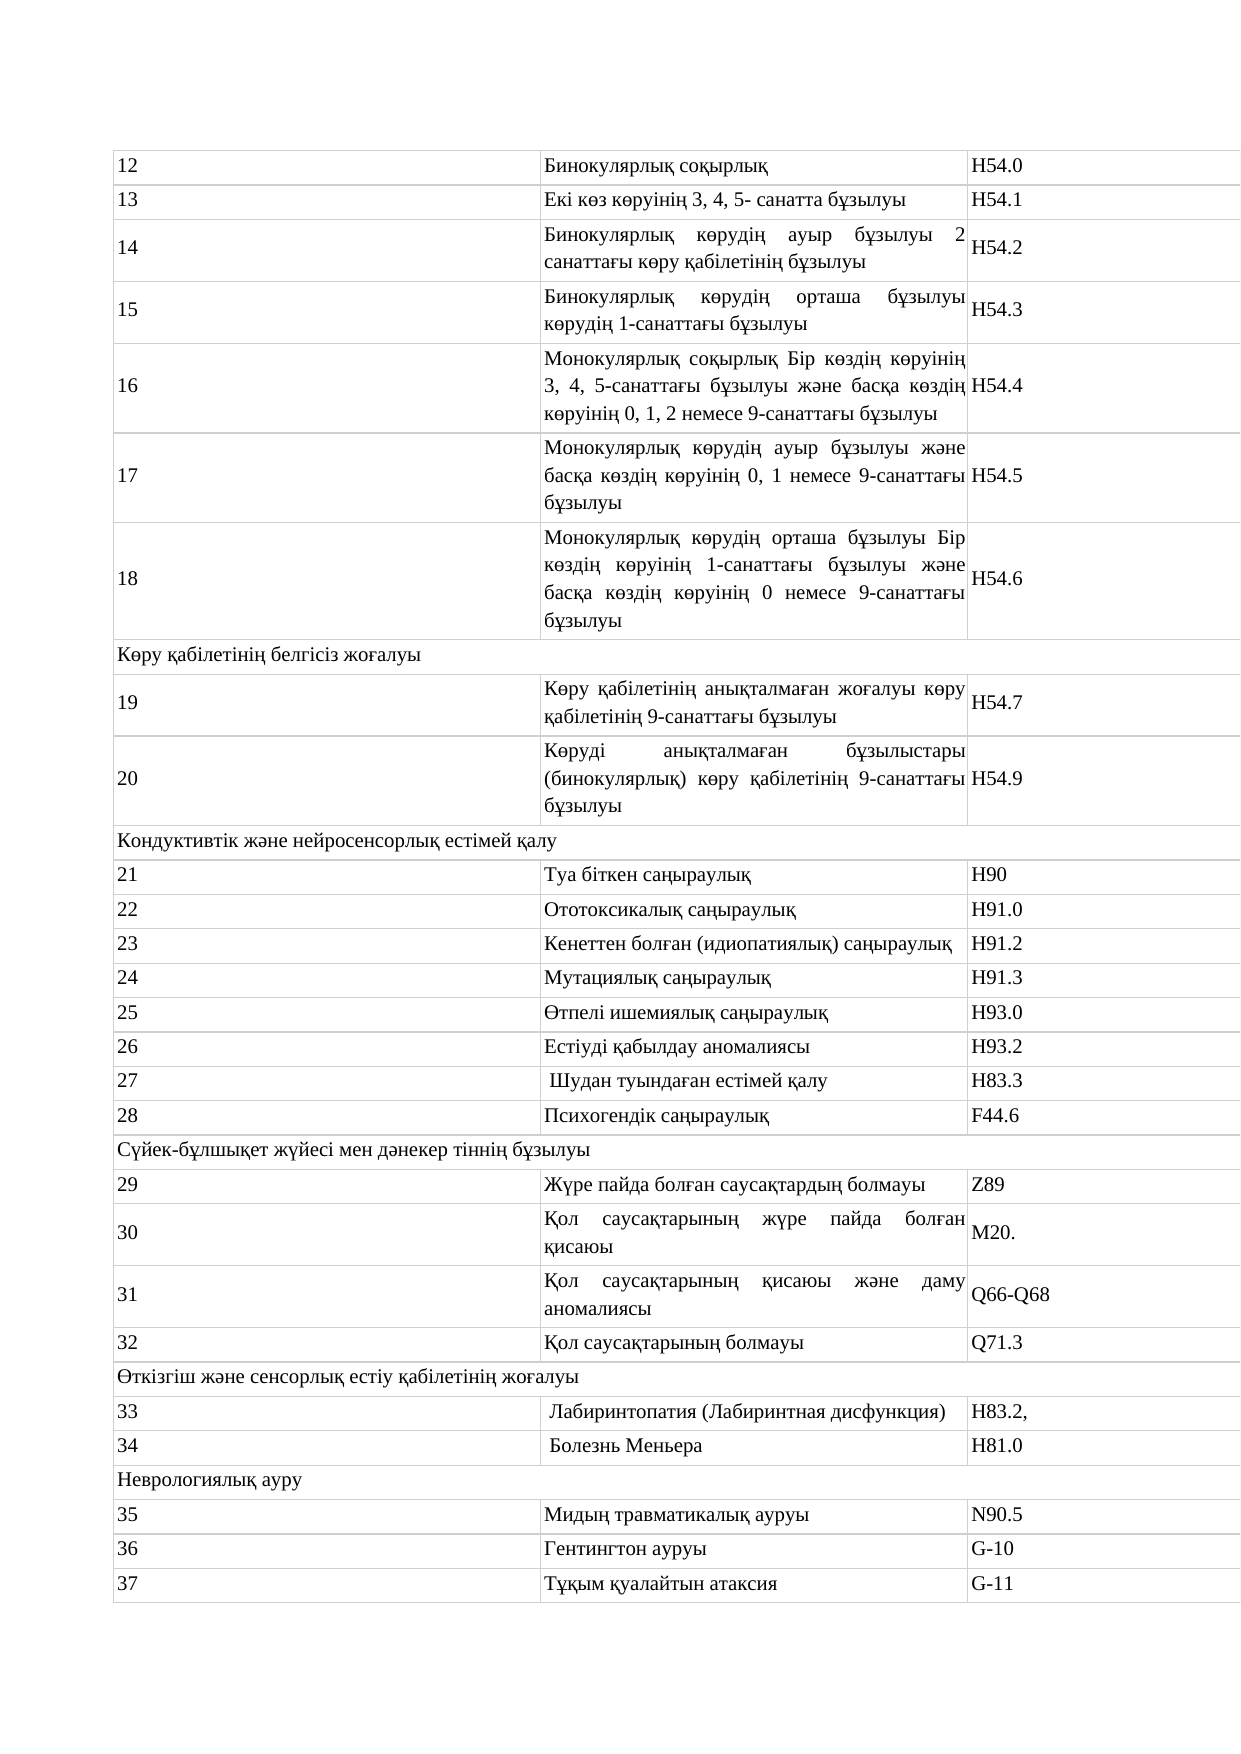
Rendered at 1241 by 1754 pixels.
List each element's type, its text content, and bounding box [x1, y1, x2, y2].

table_cell Z89 [968, 1170, 1240, 1203]
table_cell 32 [114, 1328, 540, 1361]
table_cell Қол саусақтарының болмауы [541, 1328, 967, 1361]
table_cell 28 [114, 1101, 540, 1134]
table_cell 21 [114, 861, 540, 894]
table_cell Психогендік саңыраулық [541, 1101, 967, 1134]
table_cell 12 [114, 151, 540, 184]
table_cell Естіуді қабылдау аномалиясы [541, 1033, 967, 1066]
table_cell 14 [114, 220, 540, 281]
table_cell H54.1 [968, 186, 1240, 219]
table_cell Бинокулярлық көрудің ауыр бұзылуы 2 санаттағы көру қабілетінің бұзылуы [541, 220, 967, 281]
table_cell 25 [114, 998, 540, 1031]
table_cell 17 [114, 434, 540, 522]
table_cell H91.3 [968, 964, 1240, 997]
table_cell Қол саусақтарының қисаюы және даму аномалиясы [541, 1266, 967, 1327]
table_cell Болезнь Меньера [541, 1431, 967, 1464]
table_cell Лабиринтопатия (Лабиринтная дисфункция) [541, 1397, 967, 1430]
table_cell Монокулярлық көрудің ауыр бұзылуы және басқа көздің көруінің 0, 1 немесе 9-санаттағы бұзылуы [541, 434, 967, 522]
table_cell Мутациялық саңыраулық [541, 964, 967, 997]
table_cell 15 [114, 282, 540, 343]
table_cell H54.6 [968, 523, 1240, 639]
table_cell Көру қабілетінің анықталмаған жоғалуы көру қабілетінің 9-санаттағы бұзылуы [541, 675, 967, 735]
table_cell Кондуктивтік және нейросенсорлық естімей қалу [114, 826, 1240, 859]
table_cell Бинокулярлық соқырлық [541, 151, 967, 184]
table_cell H81.0 [968, 1431, 1240, 1464]
table_cell 19 [114, 675, 540, 735]
table_cell 33 [114, 1397, 540, 1430]
table_cell Q71.3 [968, 1328, 1240, 1361]
table_cell Монокулярлық соқырлық Бір көздің көруінің 3, 4, 5-санаттағы бұзылуы және басқа көздің көруінің 0, 1, 2 немесе 9-санаттағы бұзылуы [541, 344, 967, 432]
table_cell Туа біткен саңыраулық [541, 861, 967, 894]
table_cell H54.0 [968, 151, 1240, 184]
table_cell H93.2 [968, 1033, 1240, 1066]
table_cell Өткізгіш және сенсорлық естіу қабілетінің жоғалуы [114, 1363, 1240, 1396]
table_cell 35 [114, 1500, 540, 1533]
table_cell Екі көз көруінің 3, 4, 5- санатта бұзылуы [541, 186, 967, 219]
table_cell 31 [114, 1266, 540, 1327]
table_cell H54.5 [968, 434, 1240, 522]
table_cell Өтпелі ишемиялық саңыраулық [541, 998, 967, 1031]
table_cell 37 [114, 1569, 540, 1602]
table_cell F44.6 [968, 1101, 1240, 1134]
table_cell H54.4 [968, 344, 1240, 432]
table_cell H93.0 [968, 998, 1240, 1031]
table_cell Q66-Q68 [968, 1266, 1240, 1327]
table_cell 26 [114, 1033, 540, 1066]
table_cell H83.2, [968, 1397, 1240, 1430]
table_cell H54.7 [968, 675, 1240, 735]
table_cell Көруді анықталмаған бұзылыстары (бинокулярлық) көру қабілетінің 9-санаттағы бұзылуы [541, 737, 967, 825]
table_cell Ототоксикалық саңыраулық [541, 895, 967, 928]
table_cell 34 [114, 1431, 540, 1464]
table_cell Жүре пайда болған саусақтардың болмауы [541, 1170, 967, 1203]
table_cell H83.3 [968, 1067, 1240, 1100]
table_cell H54.2 [968, 220, 1240, 281]
table_cell H54.3 [968, 282, 1240, 343]
table_cell H54.9 [968, 737, 1240, 825]
table_cell G-10 [968, 1535, 1240, 1568]
table_cell 13 [114, 186, 540, 219]
table_cell 36 [114, 1535, 540, 1568]
table_cell Көру қабілетінің белгісіз жоғалуы [114, 640, 1240, 673]
table_cell Тұқым қуалайтын атаксия [541, 1569, 967, 1602]
table_cell Бинокулярлық көрудің орташа бұзылуы көрудің 1-санаттағы бұзылуы [541, 282, 967, 343]
table_cell H90 [968, 861, 1240, 894]
table_cell 23 [114, 929, 540, 962]
table_cell Мидың травматикалық ауруы [541, 1500, 967, 1533]
table_cell H91.2 [968, 929, 1240, 962]
table_cell Шудан туындаған естімей қалу [541, 1067, 967, 1100]
table_cell 27 [114, 1067, 540, 1100]
table_cell Сүйек-бұлшықет жүйесі мен дәнекер тіннің бұзылуы [114, 1136, 1240, 1169]
table_cell Монокулярлық көрудің орташа бұзылуы Бір көздің көруінің 1-санаттағы бұзылуы және басқа көздің көруінің 0 немесе 9-санаттағы бұзылуы [541, 523, 967, 639]
table_cell 22 [114, 895, 540, 928]
table_cell Қол саусақтарының жүре пайда болған қисаюы [541, 1204, 967, 1265]
table_cell N90.5 [968, 1500, 1240, 1533]
table_cell Кенеттен болған (идиопатиялық) саңыраулық [541, 929, 967, 962]
table_cell 24 [114, 964, 540, 997]
table_cell 29 [114, 1170, 540, 1203]
table_cell 30 [114, 1204, 540, 1265]
table_cell M20. [968, 1204, 1240, 1265]
table_cell G-11 [968, 1569, 1240, 1602]
table_cell 20 [114, 737, 540, 825]
table_cell H91.0 [968, 895, 1240, 928]
table_cell 18 [114, 523, 540, 639]
table_cell 16 [114, 344, 540, 432]
table_cell Гентингтон ауруы [541, 1535, 967, 1568]
table_cell Неврологиялық ауру [114, 1466, 1240, 1499]
